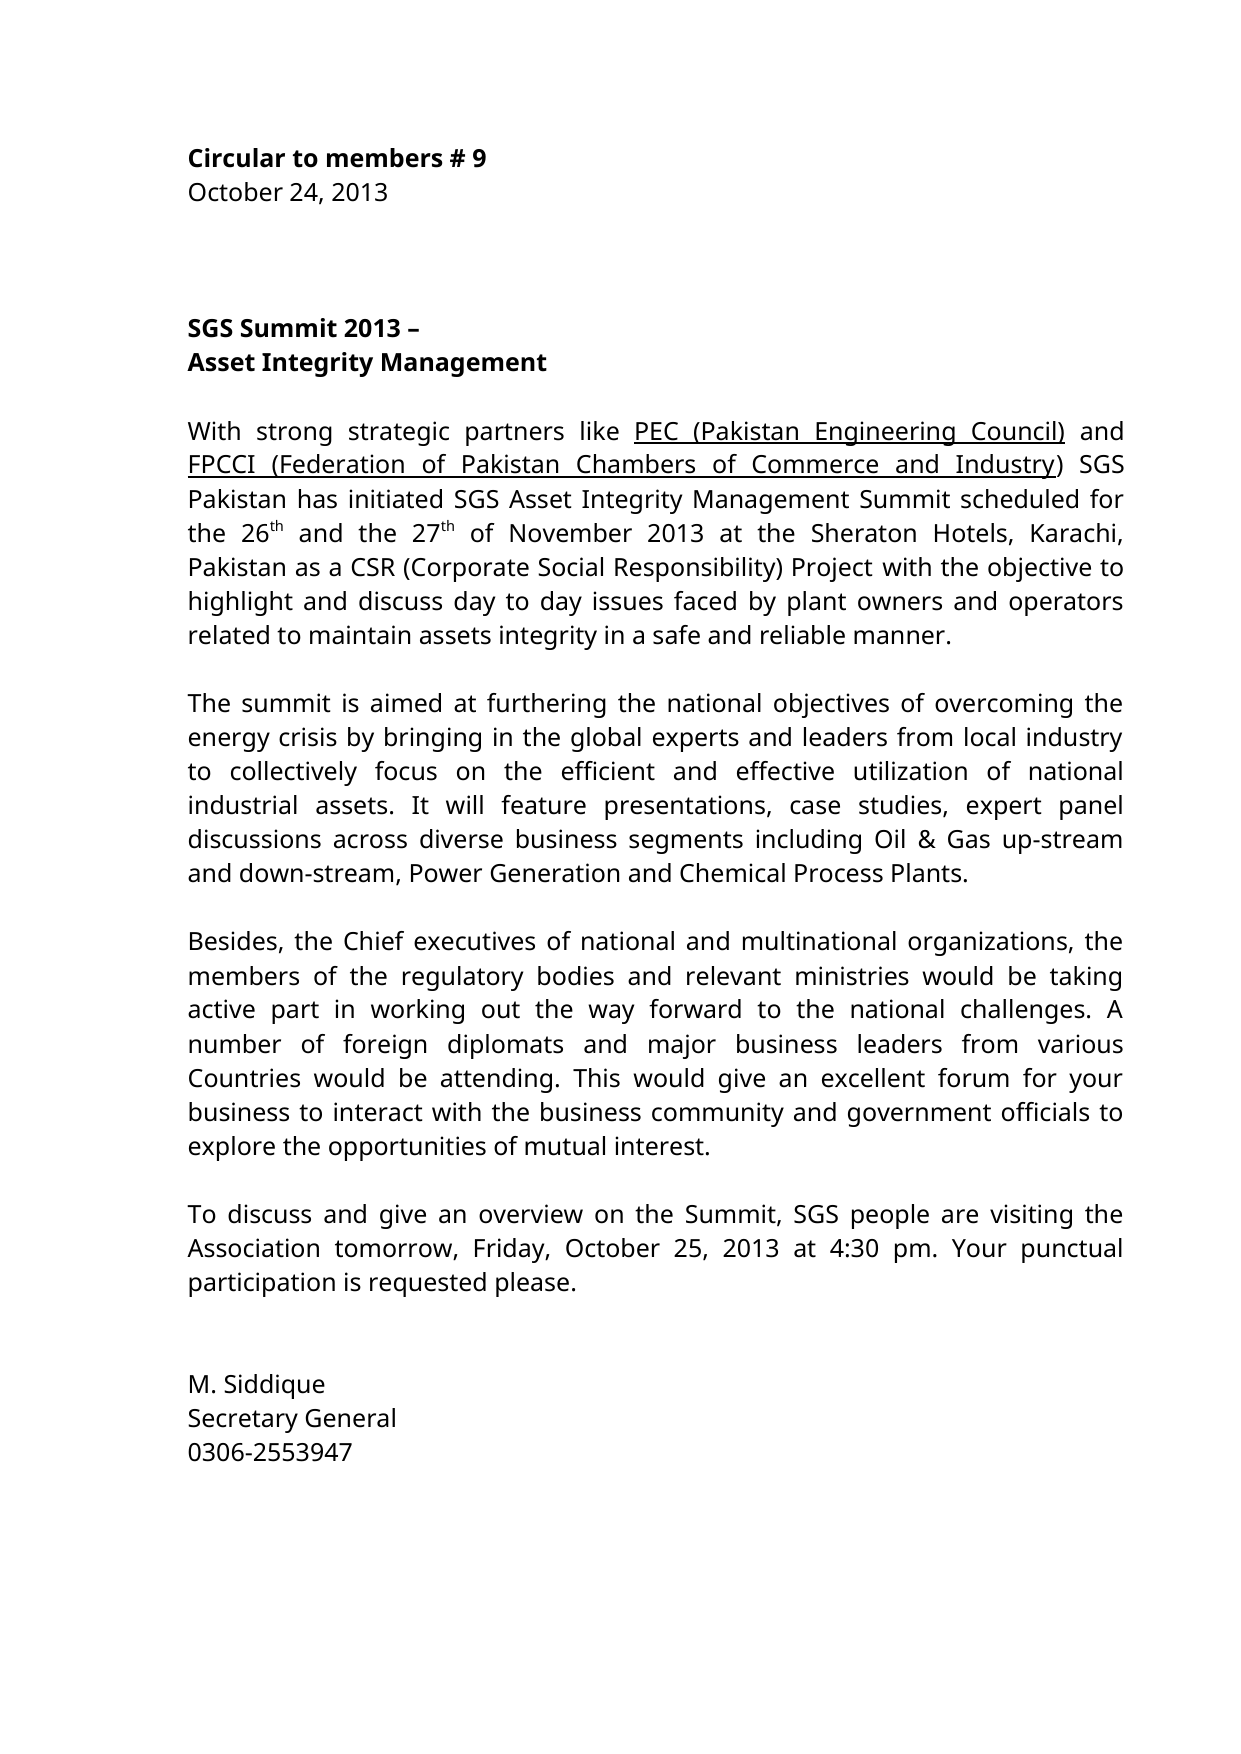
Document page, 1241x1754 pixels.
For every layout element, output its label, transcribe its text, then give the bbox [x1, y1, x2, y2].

text Besides, the Chief executives of national and multinational organizations, the members of the regulatory bodies and relevant ministries would be taking active part in working out the way forward to the national challenges. A number of foreign diplomats and major business leaders from various Countries would be attending. This would give an excellent forum for your business to interact with the business community and government officials to explore the opportunities of mutual interest. [187, 924, 1125, 1162]
text SGS Summit 2013 – [187, 311, 1125, 345]
text Asset Integrity Management [187, 345, 1125, 379]
text M. Siddique [187, 1367, 1125, 1401]
text Secretary General [187, 1401, 1125, 1435]
text October 24, 2013 [187, 175, 1125, 209]
text With strong strategic partners like PEC (Pakistan Engineering Council) and FPCCI (Federation of Pakistan Chambers of Commerce and Industry) SGS Pakistan has initiated SGS Asset Integrity Management Summit scheduled for the 26th and the 27th of November 2013 at the Sheraton Hotels, Karachi, Pakistan as a CSR (Corporate Social Responsibility) Project with the objective to highlight and discuss day to day issues faced by plant owners and operators related to maintain assets integrity in a safe and reliable manner. [187, 413, 1125, 652]
text Circular to members # 9 [187, 141, 1125, 175]
text The summit is aimed at furthering the national objectives of overcoming the energy crisis by bringing in the global experts and leaders from local industry to collectively focus on the efficient and effective utilization of national industrial assets. It will feature presentations, case studies, expert panel discussions across diverse business segments including Oil & Gas up-stream and down-stream, Power Generation and Chemical Process Plants. [187, 686, 1125, 890]
text To discuss and give an overview on the Summit, SGS people are visiting the Association tomorrow, Friday, October 25, 2013 at 4:30 pm. Your punctual participation is requested please. [187, 1197, 1125, 1299]
text 0306-2553947 [187, 1435, 1125, 1469]
